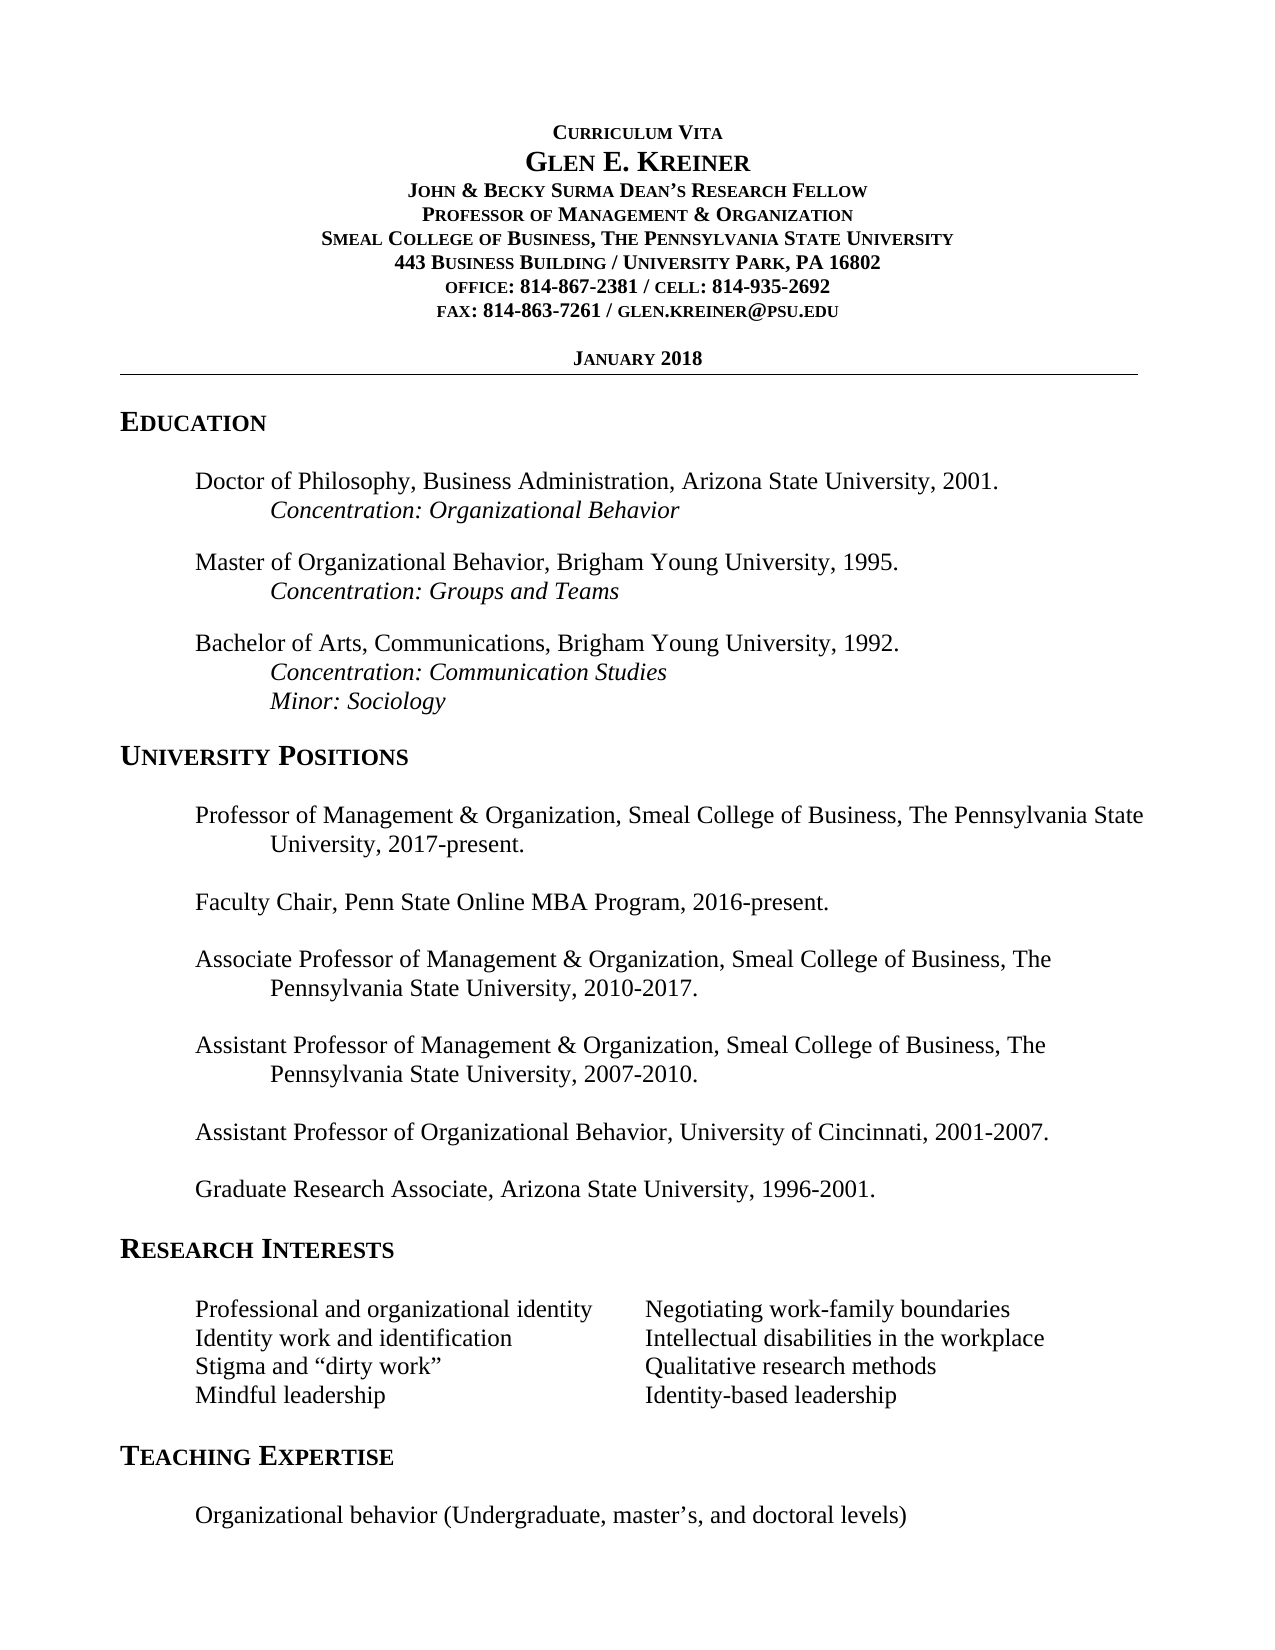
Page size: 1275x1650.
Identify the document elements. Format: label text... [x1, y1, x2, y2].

text Organizational behavior (Undergraduate, master’s, and doctoral levels) [120, 1500, 1155, 1529]
subtitle John & Becky Surma Dean’s Research Fellow [120, 178, 1155, 202]
text Assistant Professor of Management & Organization, of , The University, 2007-2010. [195, 1030, 1155, 1088]
subtitle Teaching Expertise [120, 1438, 1155, 1471]
text Mindful leadership Identity-based leadership [195, 1380, 1155, 1409]
text Concentration: Groups and Teams [195, 576, 1155, 604]
subtitle University Positions [120, 738, 1155, 772]
subtitle Research Interests [120, 1232, 1155, 1265]
text Concentration: Communication Studies [195, 657, 1155, 686]
text Stigma and “dirty work” Qualitative research methods [195, 1351, 1155, 1380]
text Professional and organizational identity Negotiating work-family boundaries [195, 1294, 1155, 1323]
text Doctor of Philosophy, Business Administration, Arizona State University, 2001. [195, 466, 1155, 495]
text Faculty Chair, Penn State Online MBA Program, 2016-present. [195, 887, 1155, 915]
subtitle Education [120, 404, 1155, 437]
subtitle Professor of of Business, The 443 Business Building / University office: 814-867-2381 / cell: 814-935-2692 fax: 814-863-7261 / glen.kreiner@psu.edu [120, 202, 1155, 322]
text Bachelor of Arts, Communications, Brigham Young University, 1992. [195, 628, 1155, 657]
text Graduate Research Associate, Arizona State University, 1996-2001. [195, 1174, 1155, 1203]
text Assistant Professor of Organizational Behavior, University of Cincinnati, 2001-2007. [195, 1117, 1155, 1145]
text Minor: Sociology [195, 686, 1155, 714]
title Curriculum Vita [120, 120, 1155, 144]
title Glen E. Kreiner [120, 144, 1155, 178]
text Professor of Management & Organization, of , The University, 2017-present. [195, 800, 1155, 858]
text Concentration: Organizational Behavior [195, 495, 1155, 523]
text Associate Professor of Management & Organization, of , The University, 2010-2017. [195, 944, 1155, 1002]
text Master of Organizational Behavior, Brigham Young University, 1995. [195, 547, 1155, 576]
subtitle January 2018 [120, 346, 1155, 370]
text Identity work and identification Intellectual disabilities in the workplace [120, 1323, 1155, 1351]
